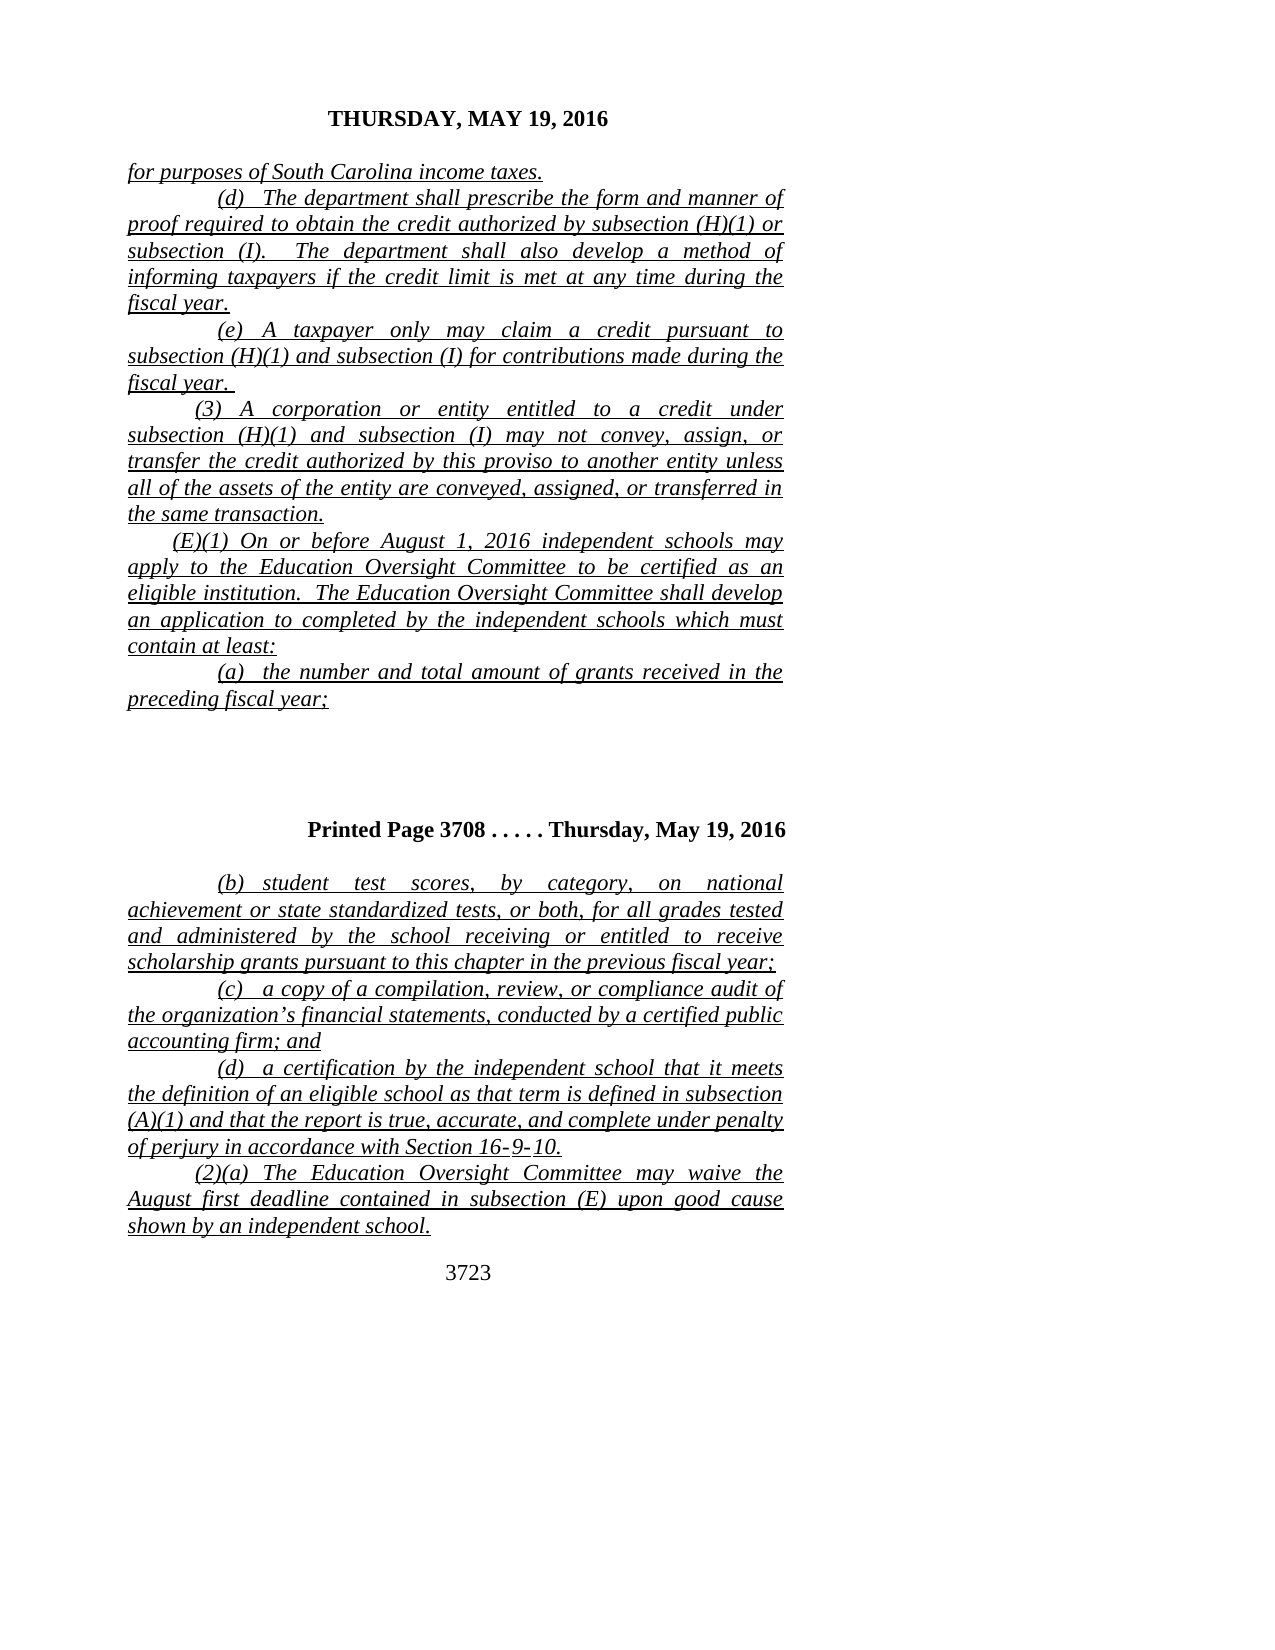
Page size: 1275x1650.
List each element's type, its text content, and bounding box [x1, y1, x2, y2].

text Printed Page 3708 . . . . . Thursday, May 19, 2016 [127, 817, 786, 843]
text (d) a certification by the independent school that it meets the definition of an eligible school as that term is defined in subsection (A)(1) and that the report is true, accurate, and complete under penalty of perjury in accordance with Section 16-9-10. [127, 1054, 786, 1159]
text (a) the number and total amount of grants received in the preceding fiscal year; [127, 658, 786, 711]
text (E)(1) On or before August 1, 2016 independent schools may apply to the Education Oversight Committee to be certified as an eligible institution. The Education Oversight Committee shall develop an application to completed by the independent schools which must contain at least: [127, 527, 786, 658]
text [127, 158, 786, 184]
text (e) A taxpayer only may claim a credit pursuant to subsection (H)(1) and subsection (I) for contributions made during the fiscal year. [127, 316, 786, 395]
text (2)(a) The Education Oversight Committee may waive the August first deadline contained in subsection (E) upon good cause shown by an independent school. [127, 1159, 786, 1238]
text (d) The department shall prescribe the form and manner of proof required to obtain the credit authorized by subsection (H)(1) or subsection (I). The department shall also develop a method of informing taxpayers if the credit limit is met at any time during the fiscal year. [127, 184, 786, 316]
text (3) A corporation or entity entitled to a credit under subsection (H)(1) and subsection (I) may not convey, assign, or transfer the credit authorized by this proviso to another entity unless all of the assets of the entity are conveyed, assigned, or transferred in the same transaction. [127, 395, 786, 527]
text (c) a copy of a compilation, review, or compliance audit of the organization’s financial statements, conducted by a certified public accounting firm; and [127, 975, 786, 1054]
text (b) student test scores, by category, on national achievement or state standardized tests, or both, for all grades tested and administered by the school receiving or entitled to receive scholarship grants pursuant to this chapter in the previous fiscal year; [127, 869, 786, 975]
